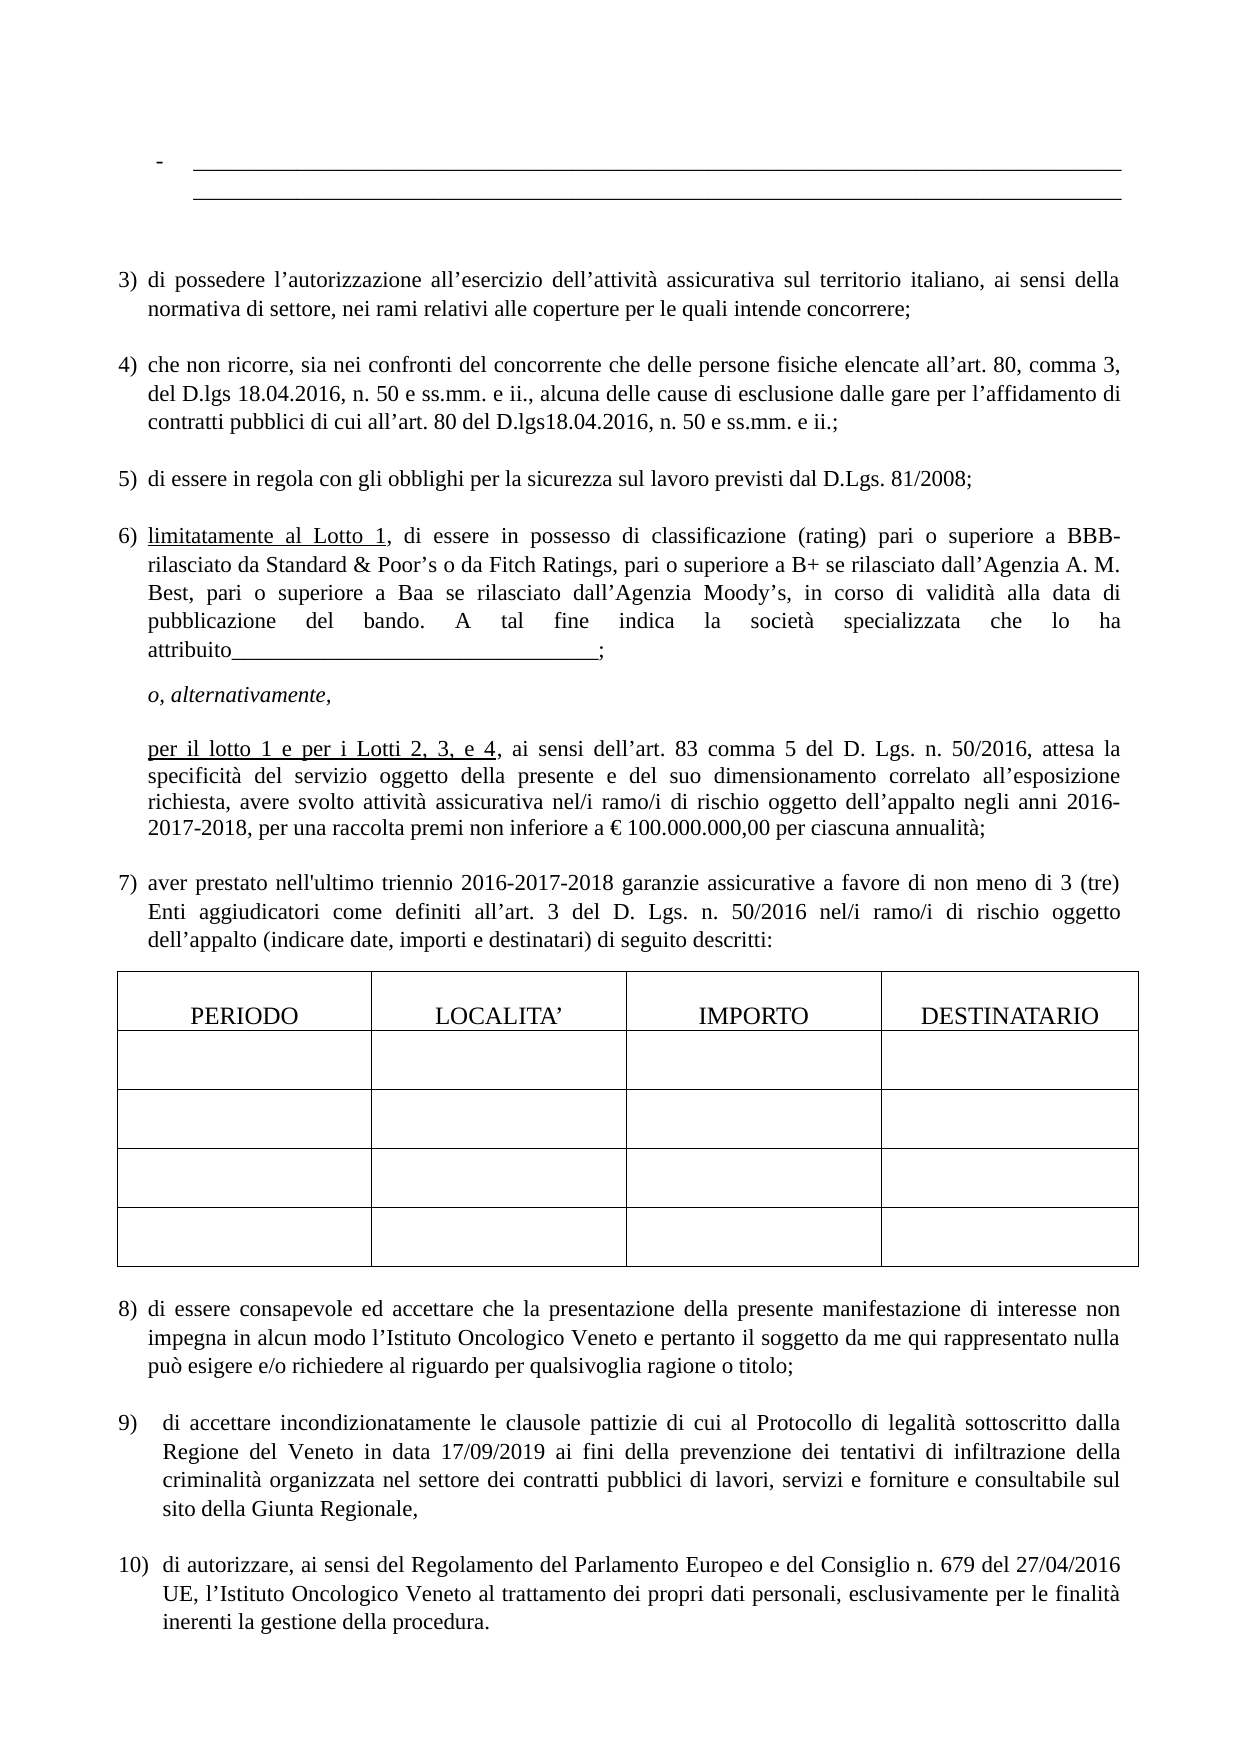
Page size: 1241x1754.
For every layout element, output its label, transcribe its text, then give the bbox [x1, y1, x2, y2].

list di essere consapevole ed accettare che la presentazione della presente manifestazione di interesse non impegna in alcun modo l’Istituto Oncologico Veneto e pertanto il soggetto da me qui rappresentato nulla può esigere e/o richiedere al riguardo per qualsivoglia ragione o titolo; [118, 1296, 1122, 1379]
table_cell [118, 1208, 371, 1266]
table_cell [627, 1090, 881, 1148]
table_cell [372, 1208, 626, 1266]
table_header IMPORTO [627, 972, 881, 1030]
text o, alternativamente, [148, 681, 1122, 707]
table_cell [627, 1149, 881, 1207]
table_cell [882, 1208, 1138, 1266]
table_cell [372, 1090, 626, 1148]
table_cell [882, 1031, 1138, 1089]
table_cell [627, 1208, 881, 1266]
table_header PERIODO [118, 972, 371, 1030]
list di autorizzare, ai sensi del Regolamento del Parlamento Europeo e del Consiglio n. 679 del 27/04/2016 UE, l’Istituto Oncologico Veneto al trattamento dei propri dati personali, esclusivamente per le finalità inerenti la gestione della procedura. [118, 1551, 1122, 1635]
table_cell [372, 1149, 626, 1207]
table_header DESTINATARIO [882, 972, 1138, 1030]
table_cell [882, 1090, 1138, 1148]
list di possedere l’autorizzazione all’esercizio dell’attività assicurativa sul territorio italiano, ai sensi della normativa di settore, nei rami relativi alle coperture per le quali intende concorrere; [118, 266, 1122, 321]
list aver prestato nell'ultimo triennio 2016-2017-2018 garanzie assicurative a favore di non meno di 3 (tre) Enti aggiudicatori come definiti all’art. 3 del D. Lgs. n. 50/2016 nel/i ramo/i di rischio oggetto dell’appalto (indicare date, importi e destinatari) di seguito descritti: [118, 869, 1122, 952]
list che non ricorre, sia nei confronti del concorrente che delle persone fisiche elencate all’art. 80, comma 3, del D.lgs 18.04.2016, n. 50 e ss.mm. e ii., alcuna delle cause di esclusione dalle gare per l’affidamento di contratti pubblici di cui all’art. 80 del D.lgs18.04.2016, n. 50 e ss.mm. e ii.; [118, 352, 1122, 435]
table_cell [372, 1031, 626, 1089]
table_cell [118, 1090, 371, 1148]
list di accettare incondizionatamente le clausole pattizie di cui al Protocollo di legalità sottoscritto dalla Regione del Veneto in data 17/09/2019 ai fini della prevenzione dei tentativi di infiltrazione della criminalità organizzata nel settore dei contratti pubblici di lavori, servizi e forniture e consultabile sul sito della Giunta Regionale, [118, 1409, 1122, 1521]
table_cell [627, 1031, 881, 1089]
text per il lotto 1 e per i Lotti 2, 3, e 4, ai sensi dell’art. 83 comma 5 del D. Lgs. n. 50/2016, attesa la specificità del servizio oggetto della presente e del suo dimensionamento correlato all’esposizione richiesta, avere svolto attività assicurativa nel/i ramo/i di rischio oggetto dell’appalto negli anni 2016-2017-2018, per una raccolta premi non inferiore a € 100.000.000,00 per ciascuna annualità; [148, 735, 1122, 841]
table_cell [882, 1149, 1138, 1207]
list __________________________________________________________________________________________________________________________________________________________________ [156, 148, 1122, 202]
list di essere in regola con gli obblighi per la sicurezza sul lavoro previsti dal D.Lgs. 81/2008; [118, 465, 1122, 492]
table_header LOCALITA’ [372, 972, 626, 1030]
list limitatamente al Lotto 1, di essere in possesso di classificazione (rating) pari o superiore a BBB- rilasciato da Standard & Poor’s o da Fitch Ratings, pari o superiore a B+ se rilasciato dall’Agenzia A. M. Best, pari o superiore a Baa se rilasciato dall’Agenzia Moody’s, in corso di validità alla data di pubblicazione del bando. A tal fine indica la società specializzata che lo ha attribuito________________________________; [118, 522, 1122, 662]
table_cell [118, 1149, 371, 1207]
table_cell [118, 1031, 371, 1089]
